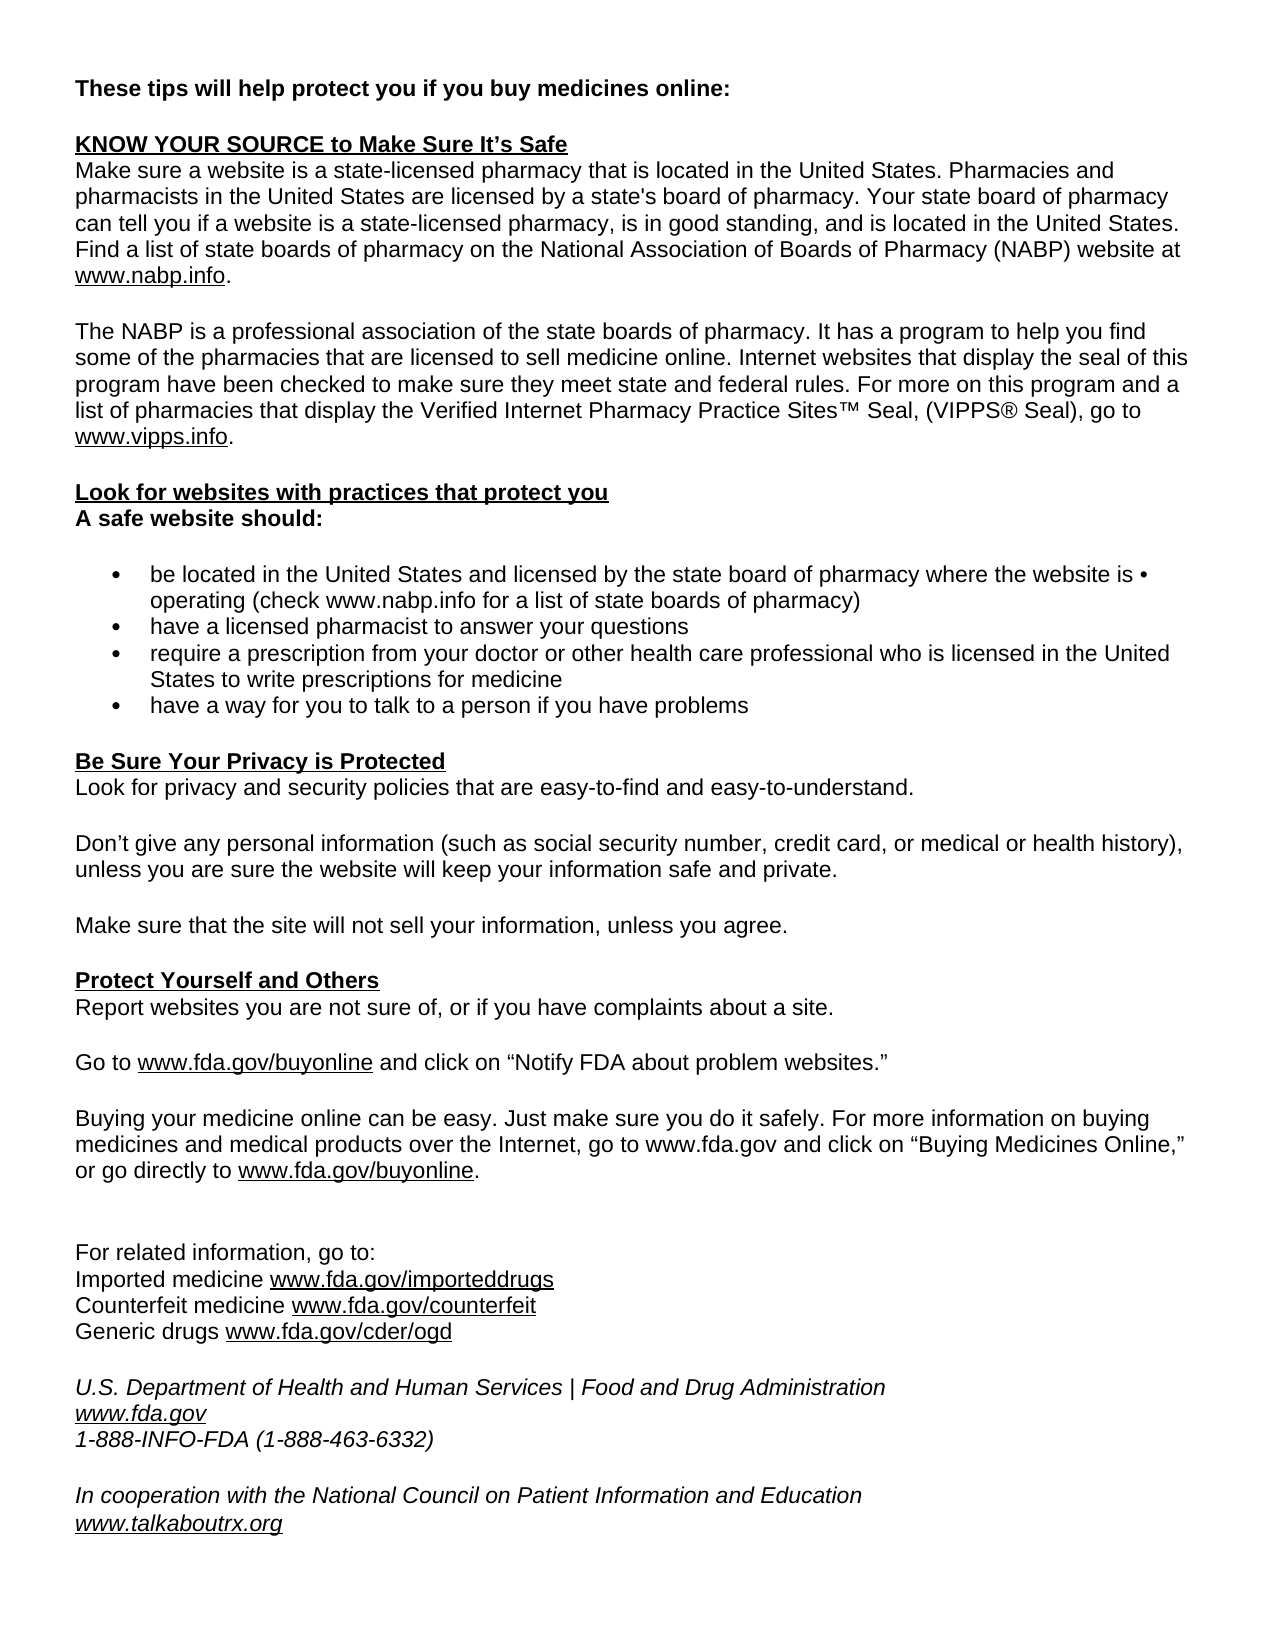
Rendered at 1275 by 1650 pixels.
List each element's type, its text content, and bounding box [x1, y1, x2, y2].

text U.S. Department of Health and Human Services | Food and Drug Administration www.fda.gov 1-888-INFO-FDA (1-888-463-6332) [75, 1374, 1200, 1453]
list have a way for you to talk to a person if you have problems [112, 692, 1200, 719]
text Buying your medicine online can be easy. Just make sure you do it safely. For more information on buying medicines and medical products over the Internet, go to www.fda.gov and click on “Buying Medicines Online,” or go directly to www.fda.gov/buyonline. [75, 1104, 1200, 1184]
text These tips will help protect you if you buy medicines online: [75, 75, 1200, 101]
text Go to www.fda.gov/buyonline and click on “Notify FDA about problem websites.” [75, 1049, 1200, 1075]
text For related information, go to: Imported medicine www.fda.gov/importeddrugs Counterfeit medicine www.fda.gov/counterfeit Generic drugs www.fda.gov/cder/ogd [75, 1213, 1200, 1344]
text Make sure that the site will not sell your information, unless you agree. [75, 912, 1200, 938]
text Don’t give any personal information (such as social security number, credit card, or medical or health history), unless you are sure the website will keep your information safe and private. [75, 830, 1200, 882]
list have a licensed pharmacist to answer your questions [112, 613, 1200, 640]
list require a prescription from your doctor or other health care professional who is licensed in the United States to write prescriptions for medicine [112, 640, 1200, 692]
text Protect Yourself and Others Report websites you are not sure of, or if you have complaints about a site. [75, 967, 1200, 1020]
list be located in the United States and licensed by the state board of pharmacy where the website is • operating (check www.nabp.info for a list of state boards of pharmacy) [112, 561, 1200, 613]
text The NABP is a professional association of the state boards of pharmacy. It has a program to help you find some of the pharmacies that are licensed to sell medicine online. Internet websites that display the seal of this program have been checked to make sure they meet state and federal rules. For more on this program and a list of pharmacies that display the Verified Internet Pharmacy Practice Sites™ Seal, (VIPPS® Seal), go to www.vipps.info. [75, 318, 1200, 449]
text Look for websites with practices that protect you A safe website should: [75, 479, 1200, 531]
text In cooperation with the National Council on Patient Information and Education www.talkaboutrx.org [75, 1482, 1200, 1537]
text KNOW YOUR SOURCE to Make Sure It’s Safe Make sure a website is a state-licensed pharmacy that is located in the United States. Pharmacies and pharmacists in the United States are licensed by a state's board of pharmacy. Your state board of pharmacy can tell you if a website is a state-licensed pharmacy, is in good standing, and is located in the United States. Find a list of state boards of pharmacy on the National Association of Boards of Pharmacy (NABP) website at www.nabp.info. [75, 131, 1200, 289]
text Be Sure Your Privacy is Protected Look for privacy and security policies that are easy-to-find and easy-to-understand. [75, 748, 1200, 801]
